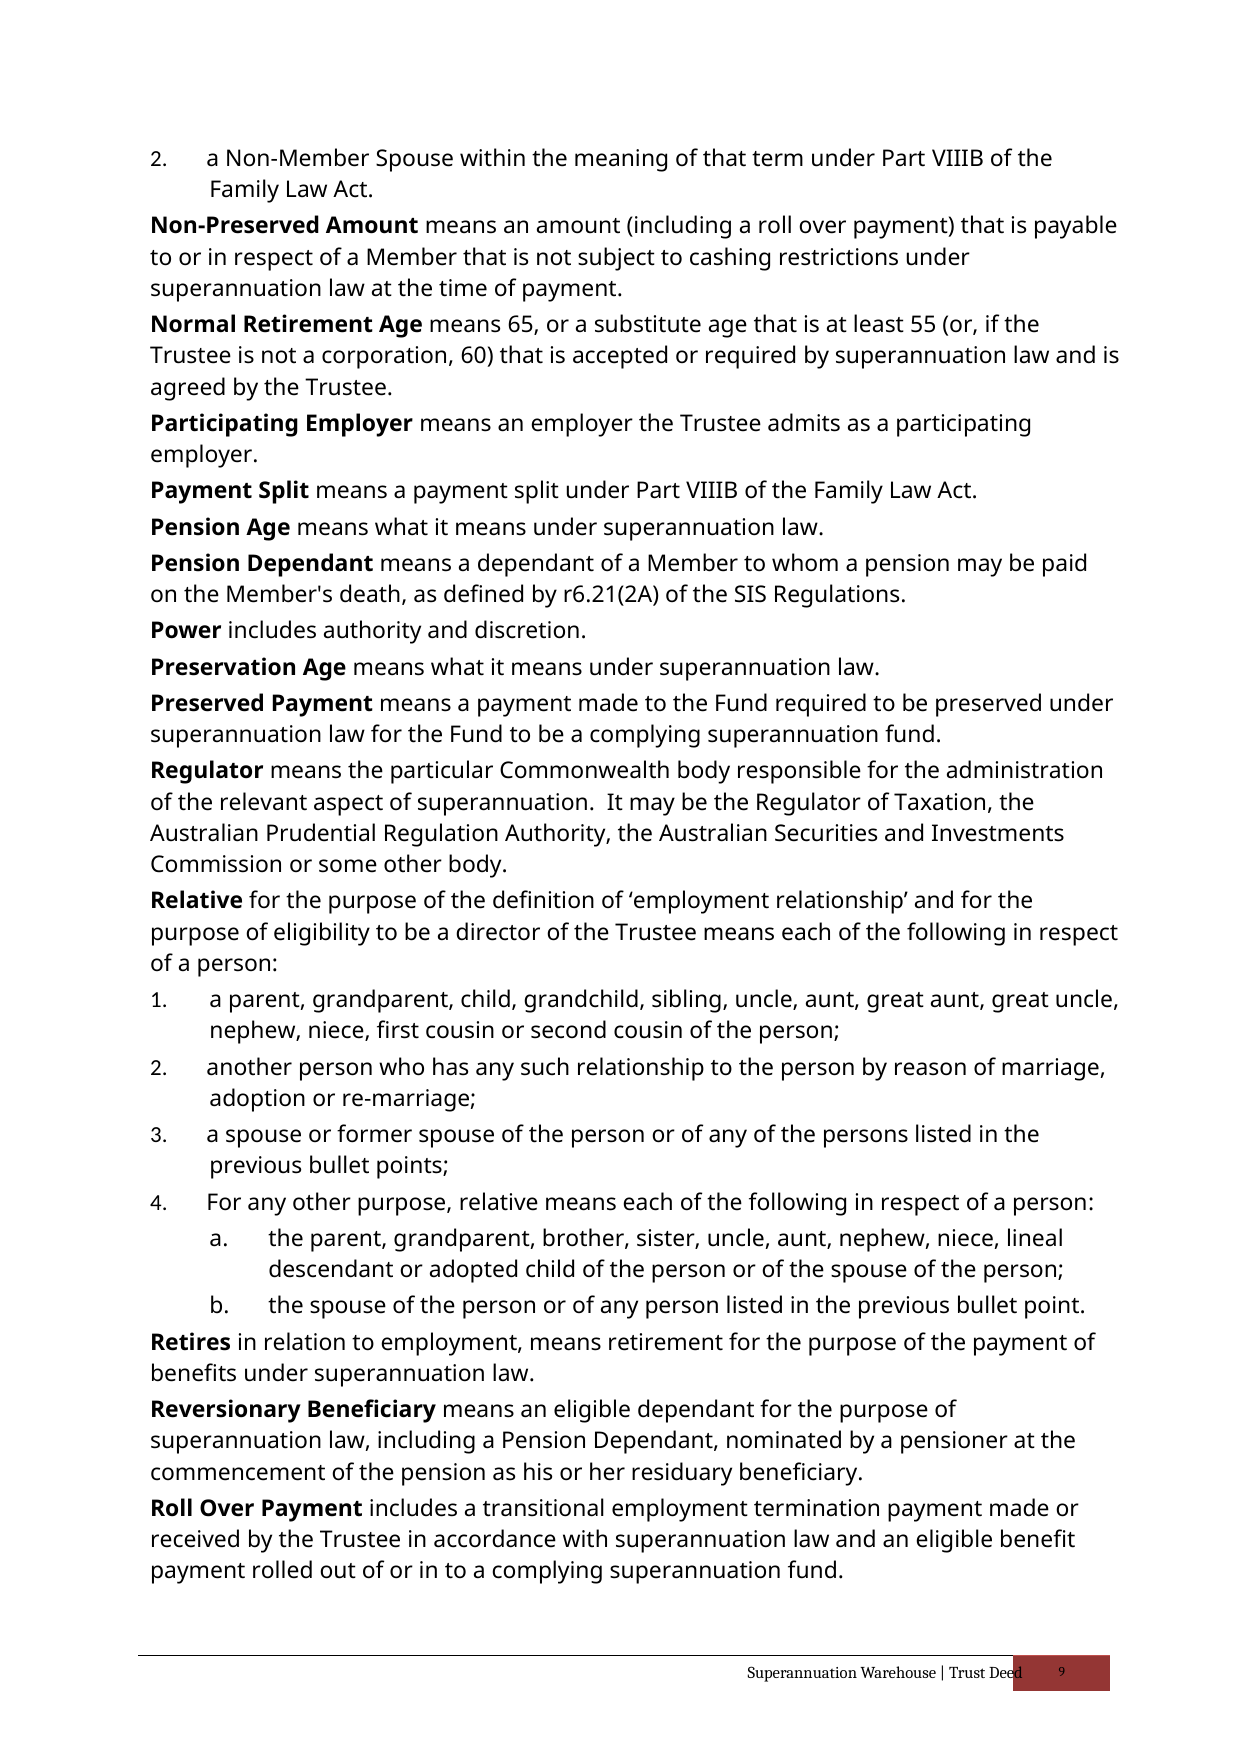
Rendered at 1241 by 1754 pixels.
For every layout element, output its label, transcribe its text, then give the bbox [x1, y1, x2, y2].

list a spouse or former spouse of the person or of any of the persons listed in the previous bullet points; [150, 1118, 1122, 1181]
list another person who has any such relationship to the person by reason of marriage, adoption or re-marriage; [150, 1051, 1122, 1113]
text Pension Dependant means a dependant of a Member to whom a pension may be paid on the Member's death, as defined by r6.21(2A) of the SIS Regulations. [150, 547, 1122, 609]
text Preserved Payment means a payment made to the Fund required to be preserved under superannuation law for the Fund to be a complying superannuation fund. [150, 687, 1122, 749]
text Reversionary Beneficiary means an eligible dependant for the purpose of superannuation law, including a Pension Dependant, nominated by a pensioner at the commencement of the pension as his or her residuary beneficiary. [150, 1393, 1122, 1487]
list a Non-Member Spouse within the meaning of that term under Part VIIIB of the Family Law Act. [150, 142, 1122, 204]
text Non-Preserved Amount means an amount (including a roll over payment) that is payable to or in respect of a Member that is not subject to cashing restrictions under superannuation law at the time of payment. [150, 209, 1122, 303]
text Regulator means the particular Commonwealth body responsible for the administration of the relevant aspect of superannuation. It may be the Regulator of Taxation, the Australian Prudential Regulation Authority, the Australian Securities and Investments Commission or some other body. [150, 754, 1122, 879]
text Power includes authority and discretion. [150, 614, 1122, 646]
list For any other purpose, relative means each of the following in respect of a person: [150, 1186, 1122, 1217]
text Payment Split means a payment split under Part VIIIB of the Family Law Act. [150, 474, 1122, 506]
list the parent, grandparent, brother, sister, uncle, aunt, nephew, niece, lineal descendant or adopted child of the person or of the spouse of the person; [209, 1222, 1122, 1284]
text Participating Employer means an employer the Trustee admits as a participating employer. [150, 407, 1122, 469]
list a parent, grandparent, child, grandchild, sibling, uncle, aunt, great aunt, great uncle, nephew, niece, first cousin or second cousin of the person; [150, 983, 1122, 1046]
text Pension Age means what it means under superannuation law. [150, 511, 1122, 542]
text Preservation Age means what it means under superannuation law. [150, 651, 1122, 682]
text Normal Retirement Age means 65, or a substitute age that is at least 55 (or, if the Trustee is not a corporation, 60) that is accepted or required by superannuation law and is agreed by the Trustee. [150, 308, 1122, 402]
text Retires in relation to employment, means retirement for the purpose of the payment of benefits under superannuation law. [150, 1326, 1122, 1388]
text Relative for the purpose of the definition of ‘employment relationship’ and for the purpose of eligibility to be a director of the Trustee means each of the following in respect of a person: [150, 884, 1122, 978]
text Roll Over Payment includes a transitional employment termination payment made or received by the Trustee in accordance with superannuation law and an eligible benefit payment rolled out of or in to a complying superannuation fund. [150, 1492, 1122, 1586]
list the spouse of the person or of any person listed in the previous bullet point. [209, 1289, 1122, 1321]
